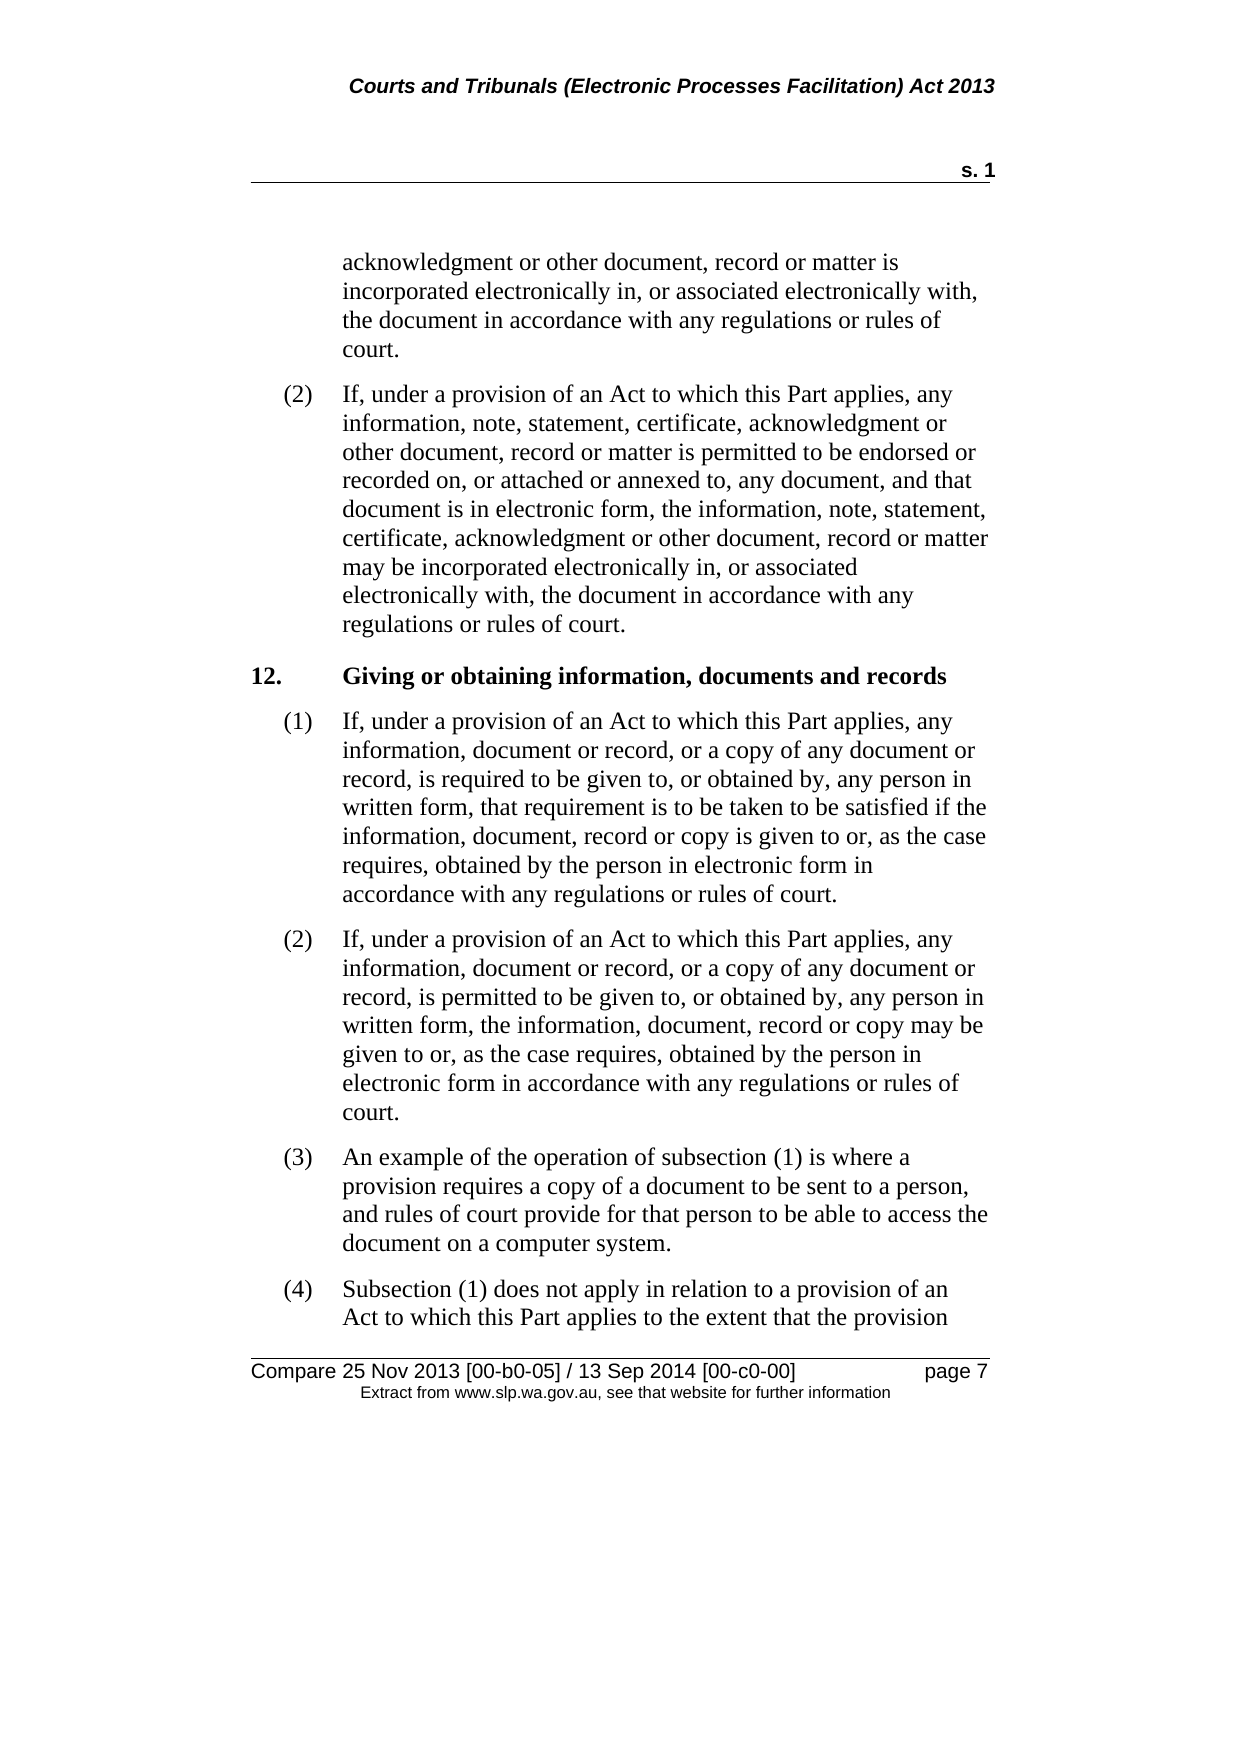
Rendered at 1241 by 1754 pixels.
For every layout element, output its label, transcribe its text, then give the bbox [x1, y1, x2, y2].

subtitle 12. Giving or obtaining information, documents and records [251, 661, 990, 689]
text (2) If, under a provision of an Act to which this Part applies, any information, note, statement, certificate, acknowledgment or other document, record or matter is permitted to be endorsed or recorded on, or attached or annexed to, any document, and that document is in electronic form, the information, note, statement, certificate, acknowledgment or other document, record or matter may be incorporated electronically in, or associated electronically with, the document in accordance with any regulations or rules of court. [251, 379, 990, 638]
text (1) If, under a provision of an Act to which this Part applies, any information, document or record, or a copy of any document or record, is required to be given to, or obtained by, any person in written form, that requirement is to be taken to be satisfied if the information, document, record or copy is given to or, as the case requires, obtained by the person in electronic form in accordance with any regulations or rules of court. [251, 706, 990, 907]
text (2) If, under a provision of an Act to which this Part applies, any information, document or record, or a copy of any document or record, is permitted to be given to, or obtained by, any person in written form, the information, document, record or copy may be given to or, as the case requires, obtained by the person in electronic form in accordance with any regulations or rules of court. [251, 924, 990, 1125]
text (3) An example of the operation of subsection (1) is where a provision requires a copy of a document to be sent to a person, and rules of court provide for that person to be able to access the document on a computer system. [251, 1142, 990, 1257]
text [251, 1274, 990, 1331]
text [251, 247, 990, 362]
